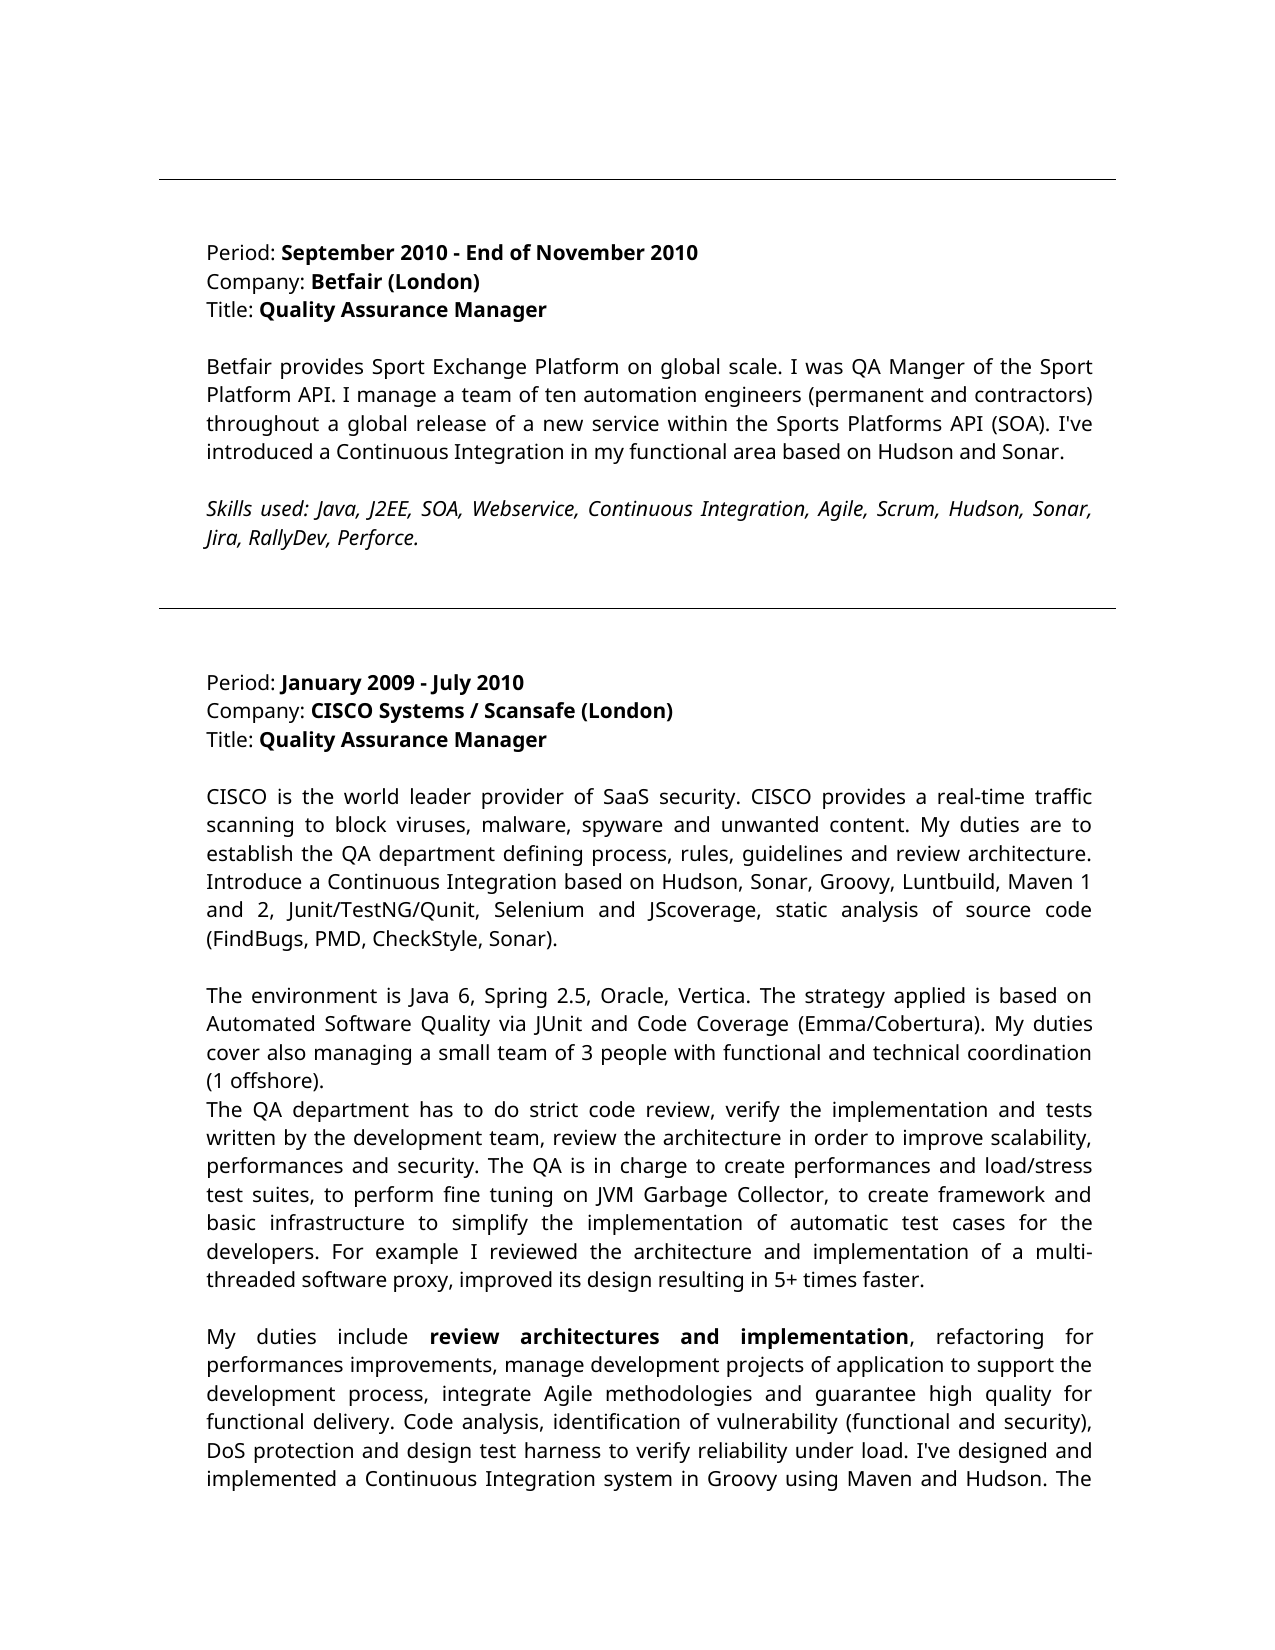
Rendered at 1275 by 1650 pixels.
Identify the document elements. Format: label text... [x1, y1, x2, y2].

text Skills used: Java, J2EE, SOA, Webservice, Continuous Integration, Agile, Scrum, Hudson, Sonar, Jira, RallyDev, Perforce. [206, 494, 1094, 551]
text Company: Betfair (London) [206, 267, 1094, 295]
text Period: January 2009 - July 2010 [206, 668, 1094, 697]
text The environment is Java 6, Spring 2.5, Oracle, Vertica. The strategy applied is based on Automated Software Quality via JUnit and Code Coverage (Emma/Cobertura). My duties cover also managing a small team of 3 people with functional and technical coordination (1 offshore). [206, 981, 1094, 1095]
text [206, 1322, 1094, 1493]
text The QA department has to do strict code review, verify the implementation and tests written by the development team, review the architecture in order to improve scalability, performances and security. The QA is in charge to create performances and load/stress test suites, to perform fine tuning on JVM Garbage Collector, to create framework and basic infrastructure to simplify the implementation of automatic test cases for the developers. For example I reviewed the architecture and implementation of a multi-threaded software proxy, improved its design resulting in 5+ times faster. [206, 1095, 1094, 1294]
text Title: Quality Assurance Manager [206, 725, 1094, 753]
text Company: CISCO Systems / Scansafe (London) [206, 697, 1094, 725]
text CISCO is the world leader provider of SaaS security. CISCO provides a real-time traffic scanning to block viruses, malware, spyware and unwanted content. My duties are to establish the QA department defining process, rules, guidelines and review architecture. Introduce a Continuous Integration based on Hudson, Sonar, Groovy, Luntbuild, Maven 1 and 2, Junit/TestNG/Qunit, Selenium and JScoverage, static analysis of source code (FindBugs, PMD, CheckStyle, Sonar). [206, 782, 1094, 952]
text Title: Quality Assurance Manager [206, 295, 1094, 324]
text Period: September 2010 - End of November 2010 [206, 238, 1094, 267]
text Betfair provides Sport Exchange Platform on global scale. I was QA Manger of the Sport Platform API. I manage a team of ten automation engineers (permanent and contractors) throughout a global release of a new service within the Sports Platforms API (SOA). I've introduced a Continuous Integration in my functional area based on Hudson and Sonar. [206, 352, 1094, 466]
